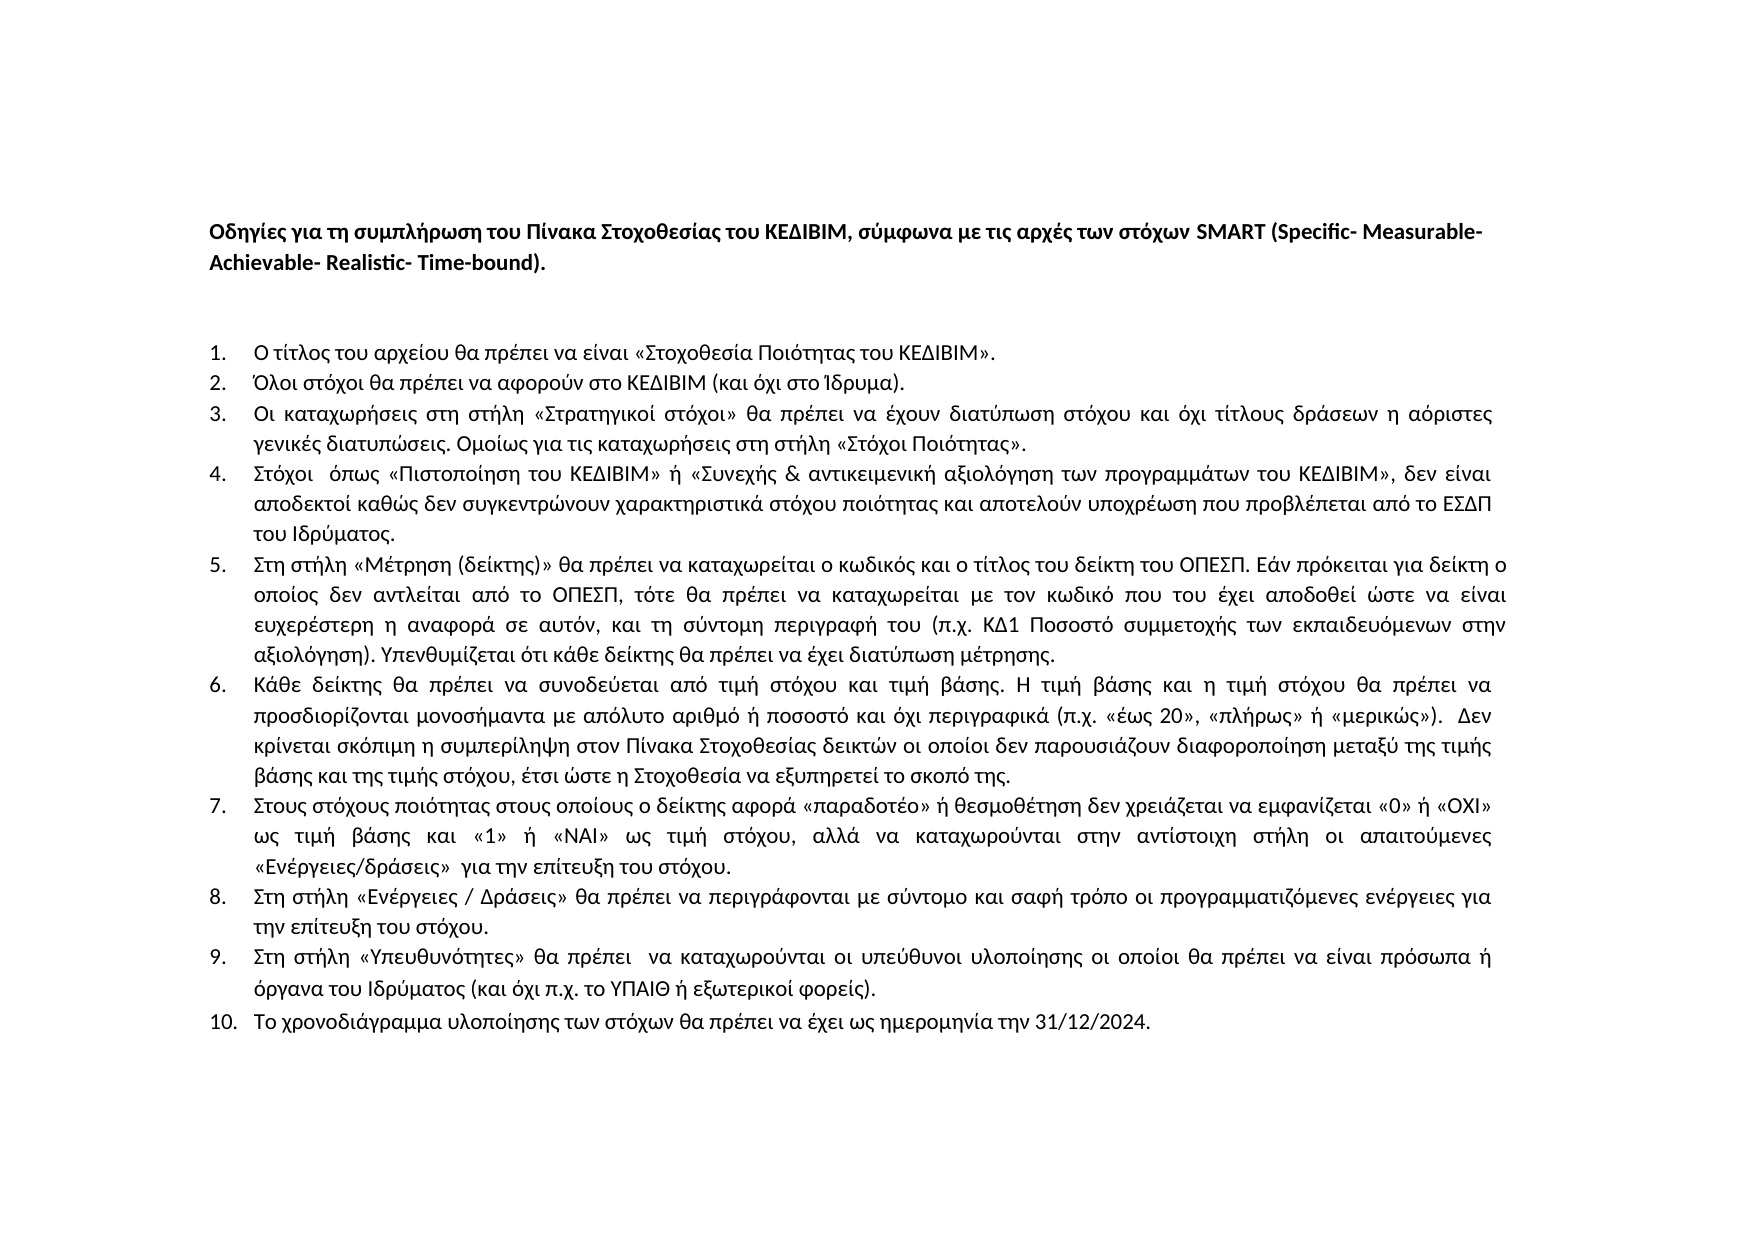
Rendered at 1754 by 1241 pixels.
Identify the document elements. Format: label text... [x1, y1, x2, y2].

list Όλοι στόχοι θα πρέπει να αφορούν στο ΚΕΔΙΒΙΜ (και όχι στο Ίδρυμα). [209, 368, 1494, 396]
list Κάθε δείκτης θα πρέπει να συνοδεύεται από τιμή στόχου και τιμή βάσης. Η τιμή βάσης και η τιμή στόχου θα πρέπει να προσδιορίζονται μονοσήμαντα με απόλυτο αριθμό ή ποσοστό και όχι περιγραφικά (π.χ. «έως 20», «πλήρως» ή «μερικώς»). Δεν κρίνεται σκόπιμη η συμπερίληψη στον Πίνακα Στοχοθεσίας δεικτών οι οποίοι δεν παρουσιάζουν διαφοροποίηση μεταξύ της τιμής βάσης και της τιμής στόχου, έτσι ώστε η Στοχοθεσία να εξυπηρετεί το σκοπό της. [209, 671, 1494, 789]
list Στη στήλη «Ενέργειες / Δράσεις» θα πρέπει να περιγράφονται με σύντομο και σαφή τρόπο οι προγραμματιζόμενες ενέργειες για την επίτευξη του στόχου. [209, 882, 1494, 940]
list Ο τίτλος του αρχείου θα πρέπει να είναι «Στοχοθεσία Ποιότητας του ΚΕΔΙΒΙΜ». [209, 338, 1494, 366]
list Οδηγίες για τη συμπλήρωση του Πίνακα Στοχοθεσίας του ΚΕΔΙΒΙΜ, σύμφωνα με τις αρχές των στόχων SMART (Specific- Measurable- Achievable- Realistic- Time-bound). [209, 217, 1494, 276]
list Στους στόχους ποιότητας στους οποίους ο δείκτης αφορά «παραδοτέο» ή θεσμοθέτηση δεν χρειάζεται να εμφανίζεται «0» ή «ΟΧΙ» ως τιμή βάσης και «1» ή «ΝΑΙ» ως τιμή στόχου, αλλά να καταχωρούνται στην αντίστοιχη στήλη οι απαιτούμενες «Ενέργειες/δράσεις» για την επίτευξη του στόχου. [209, 791, 1494, 880]
list Το χρονοδιάγραμμα υλοποίησης των στόχων θα πρέπει να έχει ως ημερομηνία την 31/12/2024. [209, 1007, 1494, 1035]
list Στόχοι όπως «Πιστοποίηση του ΚΕΔΙΒΙΜ» ή «Συνεχής & αντικειμενική αξιολόγηση των προγραμμάτων του ΚΕΔΙΒΙΜ», δεν είναι αποδεκτοί καθώς δεν συγκεντρώνουν χαρακτηριστικά στόχου ποιότητας και αποτελούν υποχρέωση που προβλέπεται από το ΕΣΔΠ του Ιδρύματος. [209, 459, 1494, 547]
list Στη στήλη «Υπευθυνότητες» θα πρέπει να καταχωρούνται οι υπεύθυνοι υλοποίησης οι οποίοι θα πρέπει να είναι πρόσωπα ή όργανα του Ιδρύματος (και όχι π.χ. το ΥΠΑΙΘ ή εξωτερικοί φορείς). [209, 942, 1494, 1003]
list Στη στήλη «Μέτρηση (δείκτης)» θα πρέπει να καταχωρείται ο κωδικός και ο τίτλος του δείκτη του ΟΠΕΣΠ. Εάν πρόκειται για δείκτη ο οποίος δεν αντλείται από το ΟΠΕΣΠ, τότε θα πρέπει να καταχωρείται με τον κωδικό που του έχει αποδοθεί ώστε να είναι ευχερέστερη η αναφορά σε αυτόν, και τη σύντομη περιγραφή του (π.χ. ΚΔ1 Ποσοστό συμμετοχής των εκπαιδευόμενων στην αξιολόγηση). Υπενθυμίζεται ότι κάθε δείκτης θα πρέπει να έχει διατύπωση μέτρησης. [209, 550, 1508, 668]
list Οι καταχωρήσεις στη στήλη «Στρατηγικοί στόχοι» θα πρέπει να έχουν διατύπωση στόχου και όχι τίτλους δράσεων η αόριστες γενικές διατυπώσεις. Ομοίως για τις καταχωρήσεις στη στήλη «Στόχοι Ποιότητας». [209, 399, 1494, 457]
